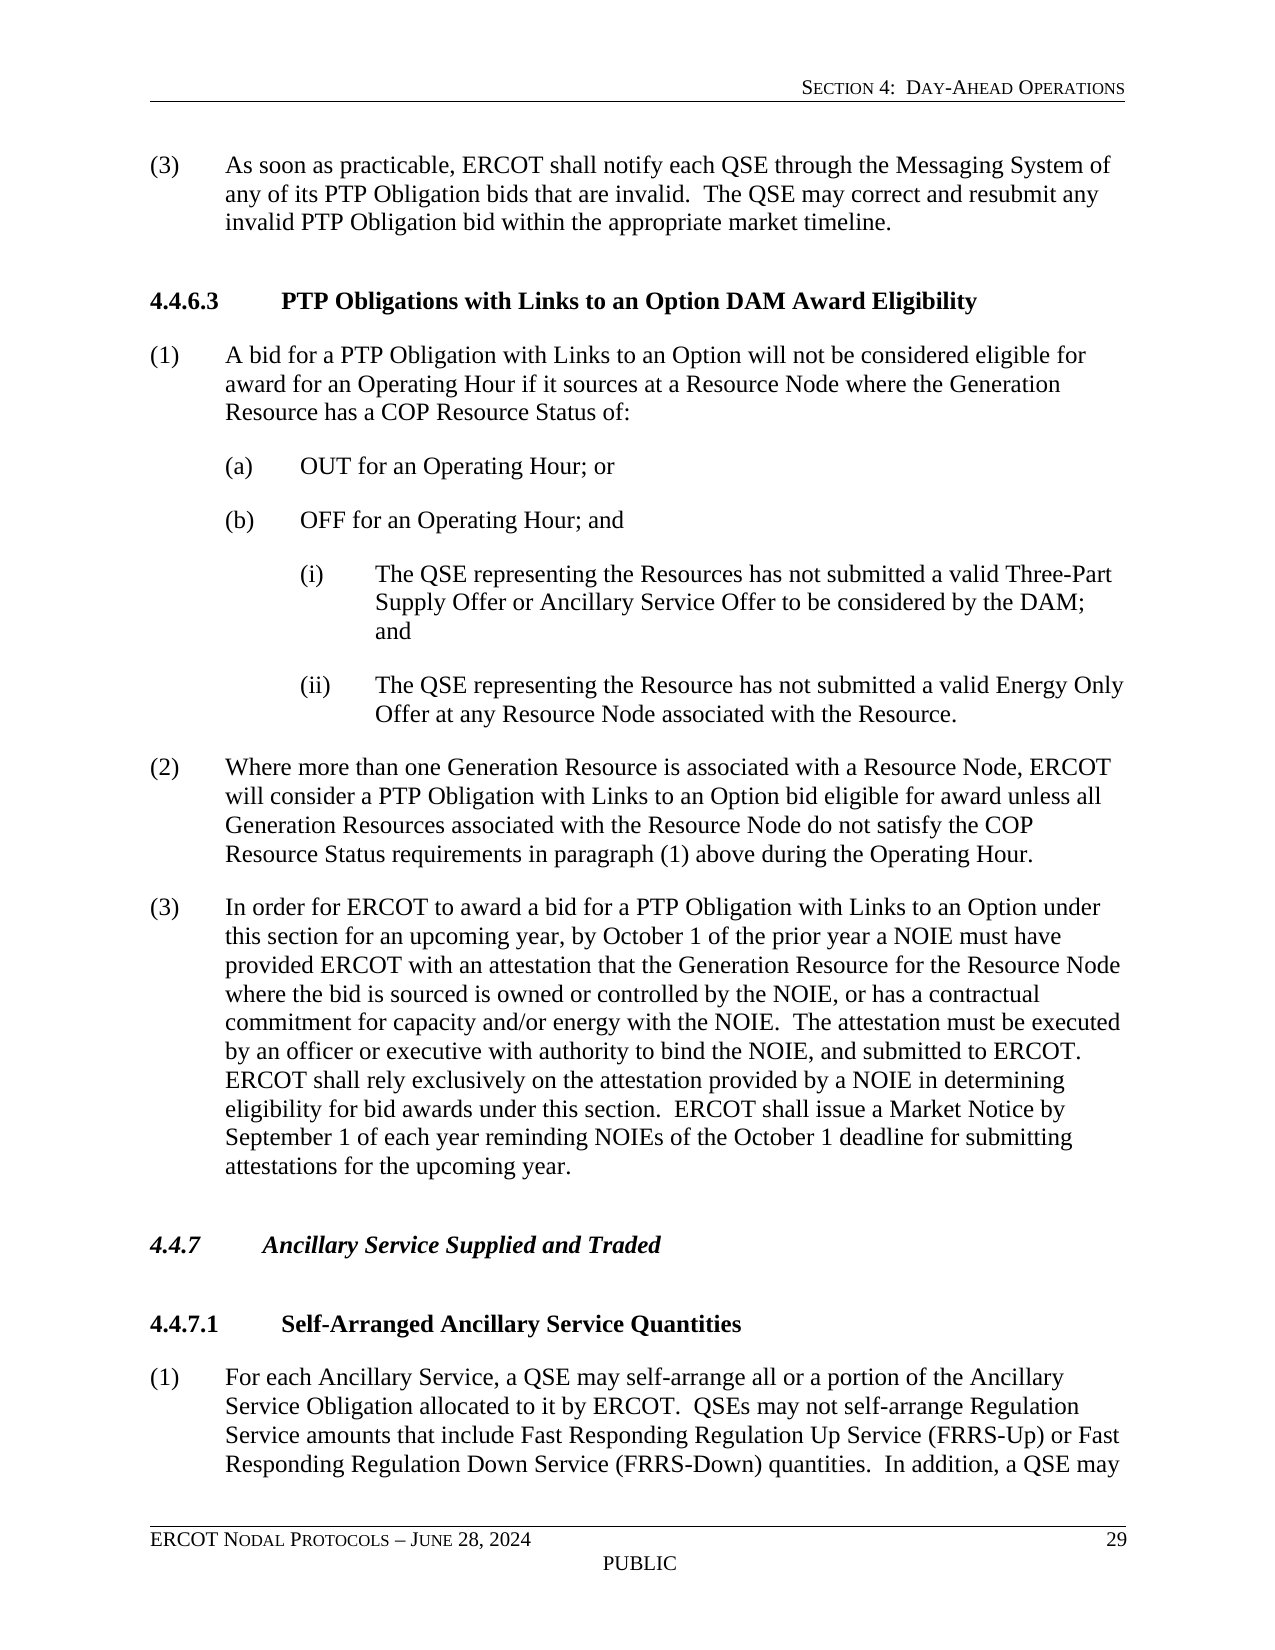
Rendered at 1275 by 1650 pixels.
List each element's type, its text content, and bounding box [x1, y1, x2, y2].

text 4.4.6.3 PTP Obligations with Links to an Option DAM Award Eligibility [150, 286, 1125, 315]
text (3) As soon as practicable, ERCOT shall notify each QSE through the Messaging System of any of its PTP Obligation bids that are invalid. The QSE may correct and resubmit any invalid PTP Obligation bid within the appropriate market timeline. [150, 150, 1125, 236]
text (a) OUT for an Operating Hour; or [150, 451, 1125, 480]
text (i) The QSE representing the Resources has not submitted a valid Three-Part Supply Offer or Ancillary Service Offer to be considered by the DAM; and [300, 559, 1125, 645]
text (ii) The QSE representing the Resource has not submitted a valid Energy Only Offer at any Resource Node associated with the Resource. [300, 670, 1125, 727]
text 4.4.7 Ancillary Service Supplied and Traded [150, 1230, 1125, 1259]
text (2) Where more than one Generation Resource is associated with a Resource Node, ERCOT will consider a PTP Obligation with Links to an Option bid eligible for award unless all Generation Resources associated with the Resource Node do not satisfy the COP Resource Status requirements in paragraph (1) above during the Operating Hour. [150, 752, 1125, 867]
text (b) OFF for an Operating Hour; and [225, 505, 1125, 534]
text (3) In order for ERCOT to award a bid for a PTP Obligation with Links to an Option under this section for an upcoming year, by October 1 of the prior year a NOIE must have provided ERCOT with an attestation that the Generation Resource for the Resource Node where the bid is sourced is owned or controlled by the NOIE, or has a contractual commitment for capacity and/or energy with the NOIE. The attestation must be executed by an officer or executive with authority to bind the NOIE, and submitted to ERCOT. ERCOT shall rely exclusively on the attestation provided by a NOIE in determining eligibility for bid awards under this section. ERCOT shall issue a Market Notice by September 1 of each year reminding NOIEs of the October 1 deadline for submitting attestations for the upcoming year. [150, 892, 1125, 1180]
text 4.4.7.1 Self-Arranged Ancillary Service Quantities [150, 1309, 1125, 1337]
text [150, 1362, 1125, 1477]
text (1) A bid for a PTP Obligation with Links to an Option will not be considered eligible for award for an Operating Hour if it sources at a Resource Node where the Generation Resource has a COP Resource Status of: [150, 340, 1125, 426]
